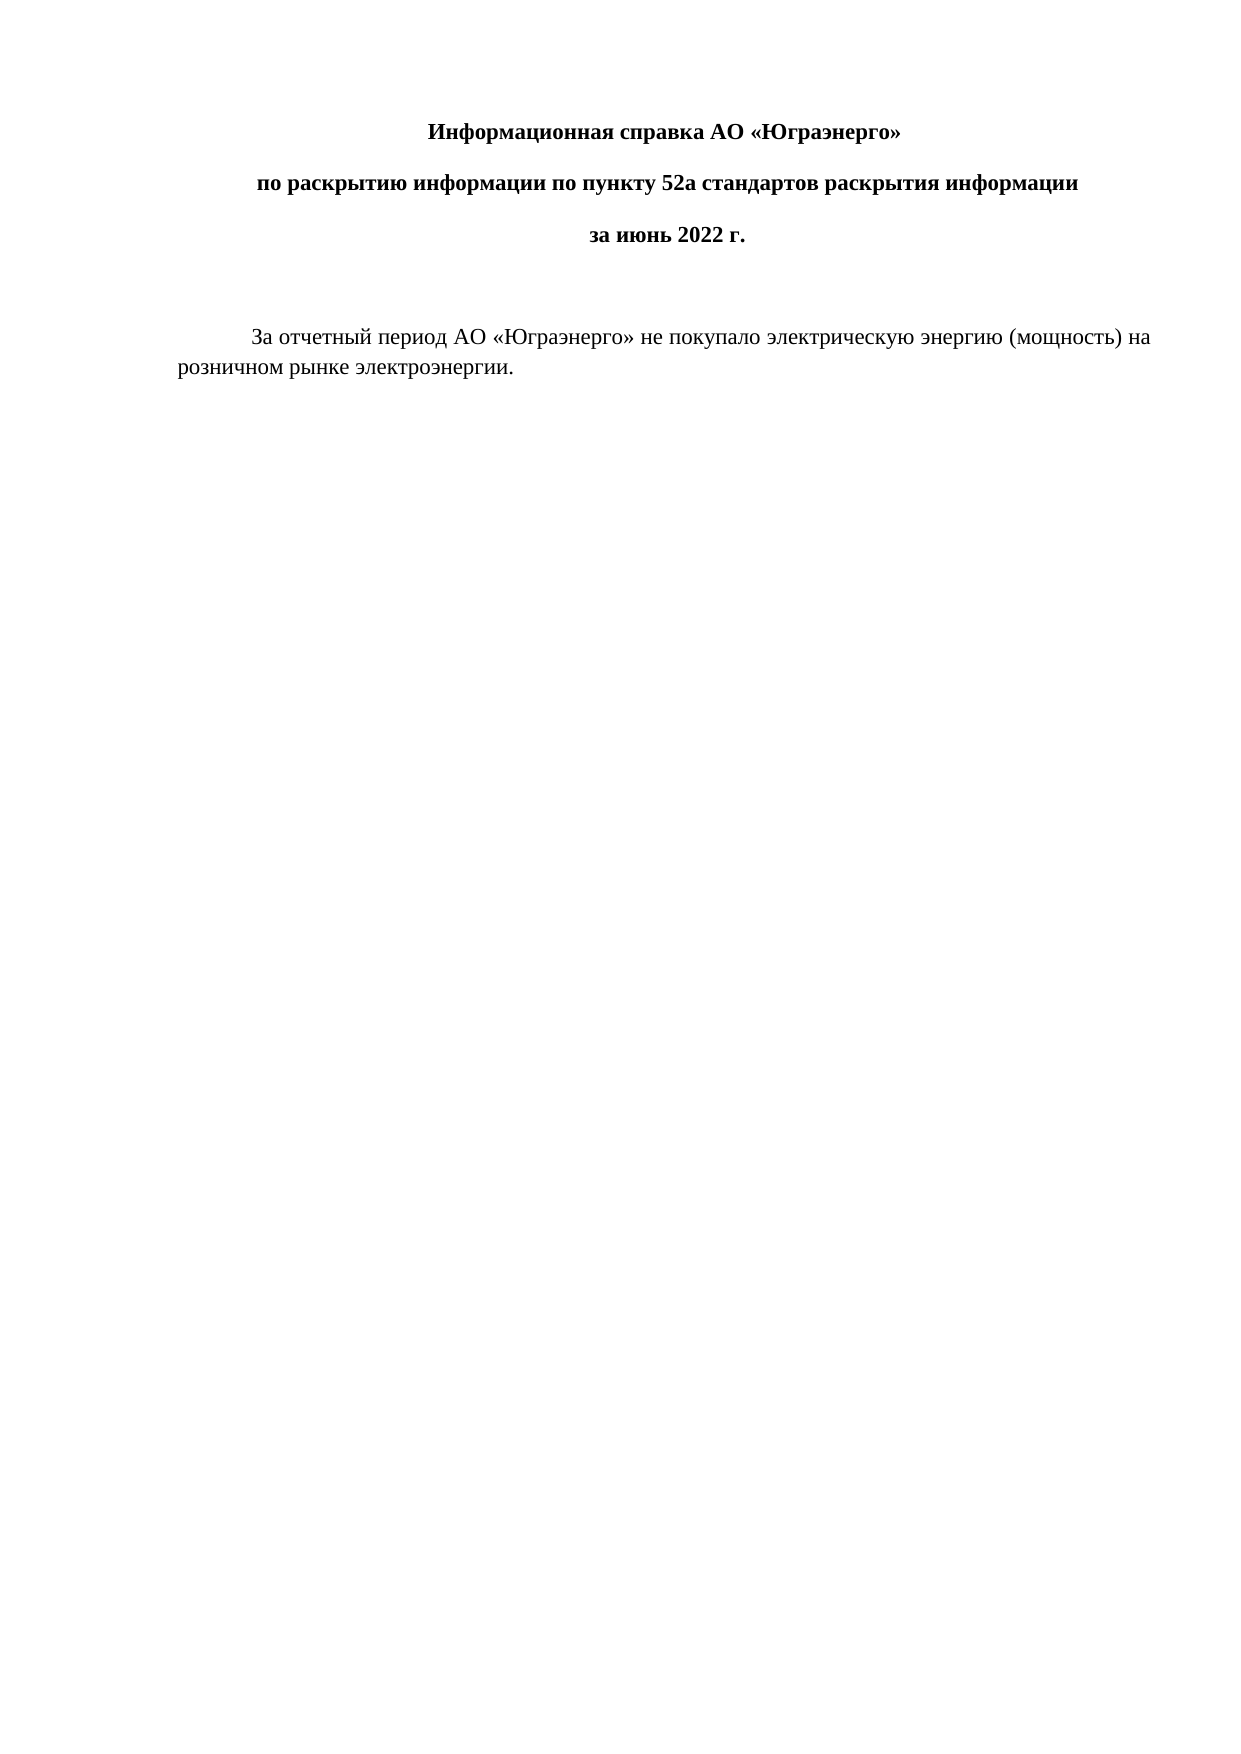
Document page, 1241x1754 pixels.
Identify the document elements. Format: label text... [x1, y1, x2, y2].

text За отчетный период АО «Юграэнерго» не покупало электрическую энергию (мощность) на розничном рынке электроэнергии. [177, 323, 1152, 379]
text Информационная справка АО «Юграэнерго» [177, 118, 1152, 144]
text за июнь 2022 г. [177, 221, 1152, 247]
text по раскрытию информации по пункту 52а стандартов раскрытия информации [177, 169, 1152, 196]
